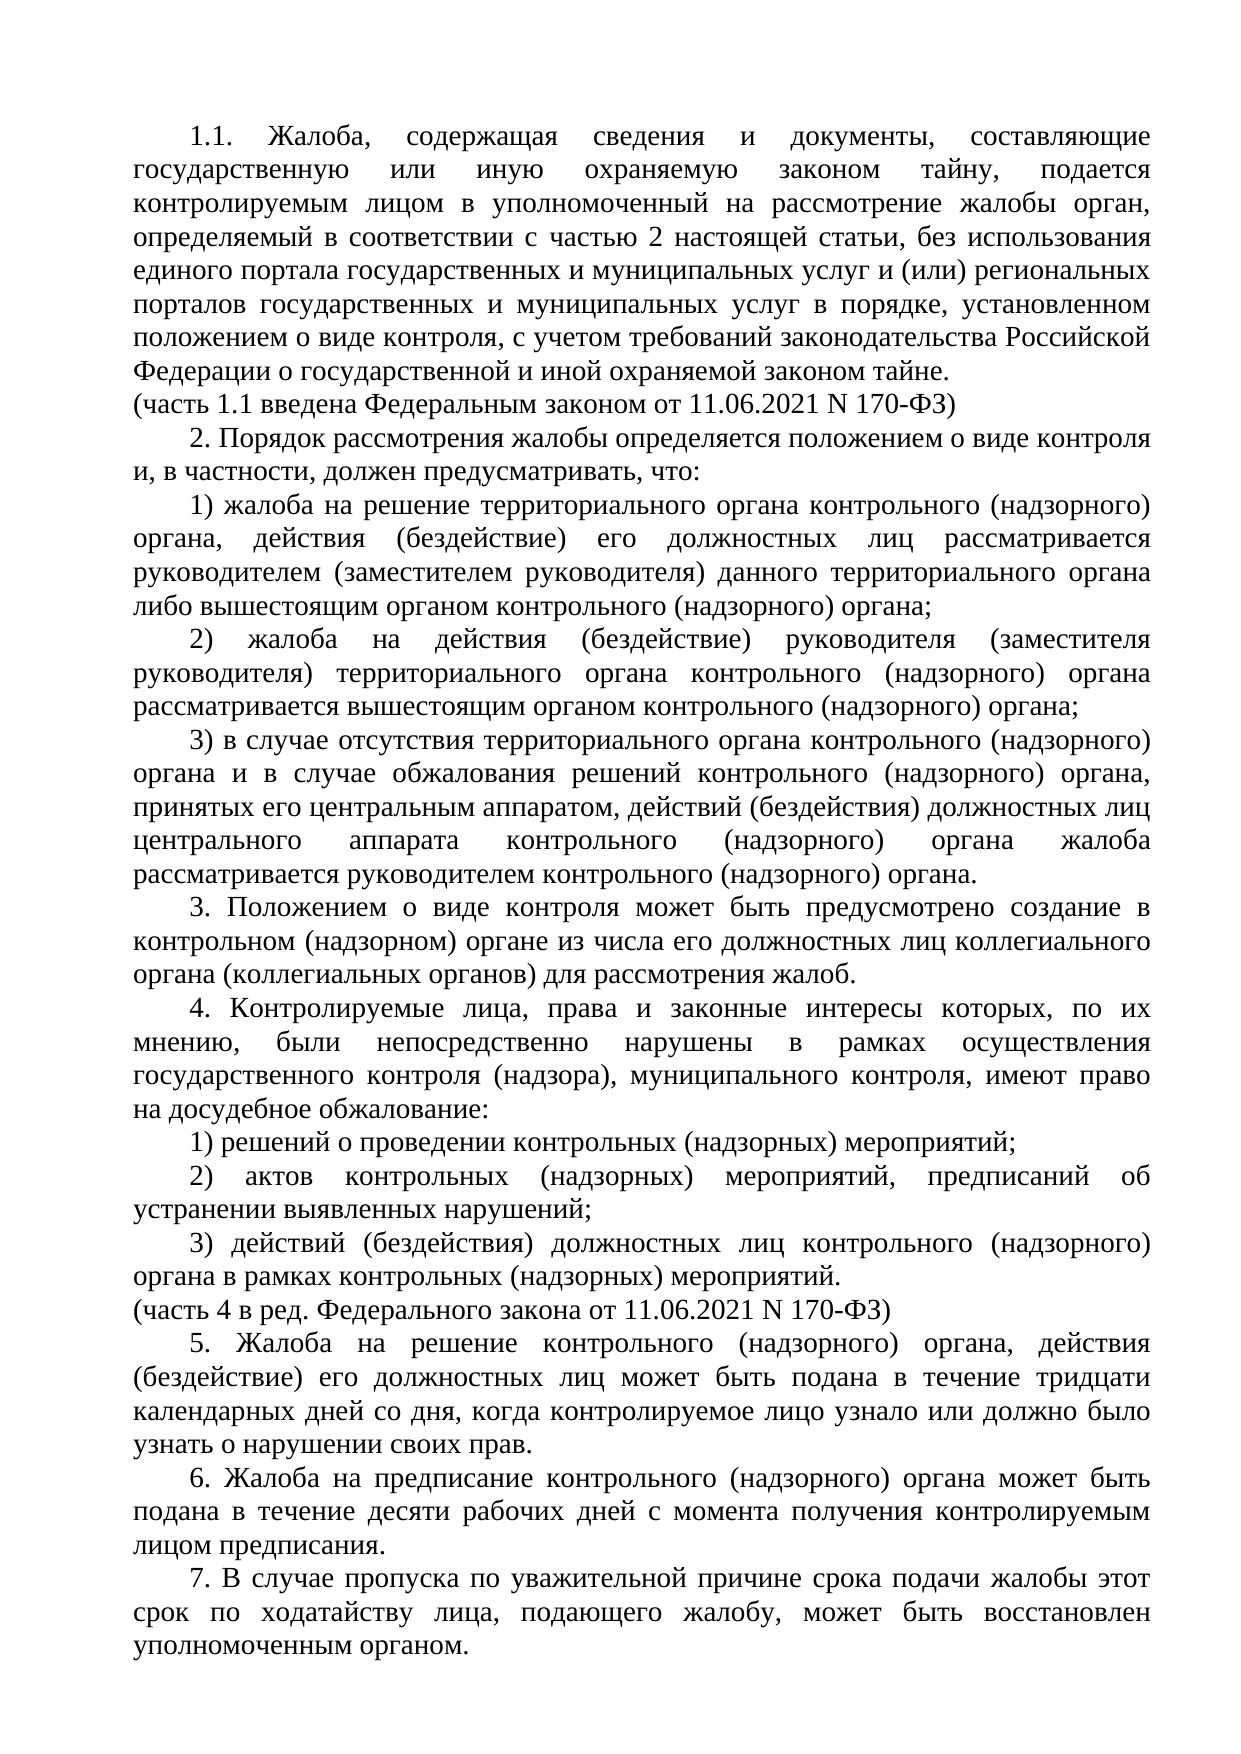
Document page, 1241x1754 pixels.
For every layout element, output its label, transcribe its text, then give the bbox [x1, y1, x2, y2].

text (часть 4 в ред. Федерального закона от 11.06.2021 N 170-ФЗ) [133, 1292, 1152, 1326]
text 3) действий (бездействия) должностных лиц контрольного (надзорного) органа в рамках контрольных (надзорных) мероприятий. [133, 1225, 1152, 1292]
text 5. Жалоба на решение контрольного (надзорного) органа, действия (бездействие) его должностных лиц может быть подана в течение тридцати календарных дней со дня, когда контролируемое лицо узнало или должно было узнать о нарушении своих прав. [133, 1326, 1152, 1460]
text 1) жалоба на решение территориального органа контрольного (надзорного) органа, действия (бездействие) его должностных лиц рассматривается руководителем (заместителем руководителя) данного территориального органа либо вышестоящим органом контрольного (надзорного) органа; [133, 487, 1152, 621]
text 7. В случае пропуска по уважительной причине срока подачи жалобы этот срок по ходатайству лица, подающего жалобу, может быть восстановлен уполномоченным органом. [133, 1560, 1152, 1661]
text 3) в случае отсутствия территориального органа контрольного (надзорного) органа и в случае обжалования решений контрольного (надзорного) органа, принятых его центральным аппаратом, действий (бездействия) должностных лиц центрального аппарата контрольного (надзорного) органа жалоба рассматривается руководителем контрольного (надзорного) органа. [133, 722, 1152, 889]
text 6. Жалоба на предписание контрольного (надзорного) органа может быть подана в течение десяти рабочих дней с момента получения контролируемым лицом предписания. [133, 1460, 1152, 1560]
text (часть 1.1 введена Федеральным законом от 11.06.2021 N 170-ФЗ) [133, 386, 1152, 420]
text 1.1. Жалоба, содержащая сведения и документы, составляющие государственную или иную охраняемую законом тайну, подается контролируемым лицом в уполномоченный на рассмотрение жалобы орган, определяемый в соответствии с частью 2 настоящей статьи, без использования единого портала государственных и муниципальных услуг и (или) региональных порталов государственных и муниципальных услуг в порядке, установленном положением о виде контроля, с учетом требований законодательства Российской Федерации о государственной и иной охраняемой законом тайне. [133, 118, 1152, 386]
text 2) жалоба на действия (бездействие) руководителя (заместителя руководителя) территориального органа контрольного (надзорного) органа рассматривается вышестоящим органом контрольного (надзорного) органа; [133, 621, 1152, 722]
text 1) решений о проведении контрольных (надзорных) мероприятий; [133, 1124, 1152, 1158]
text 4. Контролируемые лица, права и законные интересы которых, по их мнению, были непосредственно нарушены в рамках осуществления государственного контроля (надзора), муниципального контроля, имеют право на досудебное обжалование: [133, 990, 1152, 1124]
text 2. Порядок рассмотрения жалобы определяется положением о виде контроля и, в частности, должен предусматривать, что: [133, 420, 1152, 487]
text 2) актов контрольных (надзорных) мероприятий, предписаний об устранении выявленных нарушений; [133, 1158, 1152, 1225]
text 3. Положением о виде контроля может быть предусмотрено создание в контрольном (надзорном) органе из числа его должностных лиц коллегиального органа (коллегиальных органов) для рассмотрения жалоб. [133, 889, 1152, 990]
